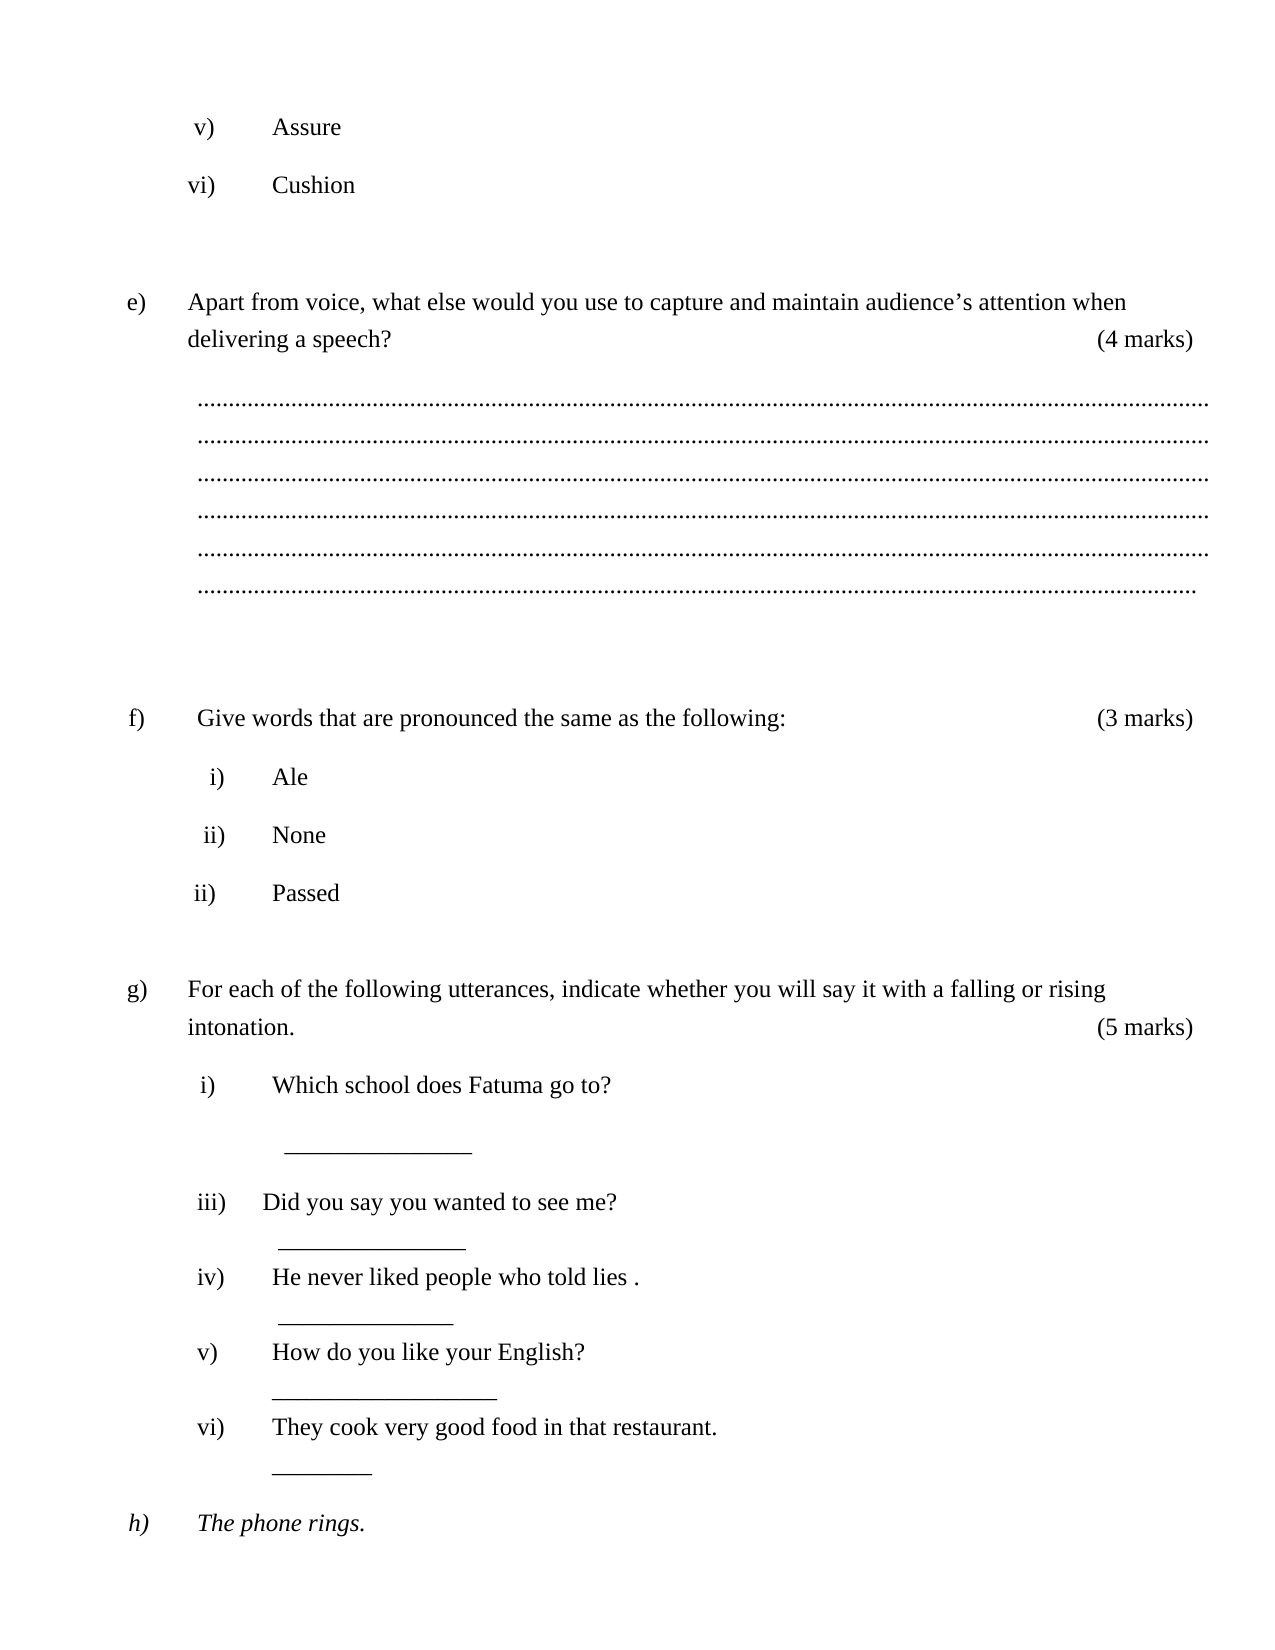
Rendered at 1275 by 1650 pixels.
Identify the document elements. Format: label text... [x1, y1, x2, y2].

list They cook very good food in that restaurant. [197, 1403, 1209, 1441]
list How do you like your English? [197, 1328, 1209, 1366]
text g) For each of the following utterances, indicate whether you will say it with a falling or rising intonation. (5 marks) [127, 966, 1209, 1041]
text _______________ [122, 1120, 1209, 1157]
list .......................................................................................................................................................................................................................................................................................................................................................................................................................................................................................................................................................................................................................................................................................................................................................................................................................................................................................................................................................................................................... [197, 374, 1209, 599]
text i) Which school does Fatuma go to? [122, 1061, 1209, 1099]
text v) Assure [122, 103, 1209, 141]
text vi) Cushion [122, 161, 1209, 199]
text i) Ale [122, 753, 1209, 791]
list ________ [197, 1441, 1209, 1478]
list _______________ [272, 1216, 1209, 1253]
text f) Give words that are pronounced the same as the following: (3 marks) [122, 695, 1209, 732]
text ii) None [122, 811, 1209, 849]
list Did you say you wanted to see me? [197, 1178, 1209, 1216]
text h) The phone rings. [122, 1499, 1209, 1536]
list He never liked people who told lies . [197, 1253, 1209, 1291]
list __________________ [272, 1366, 1209, 1403]
text e) Apart from voice, what else would you use to capture and maintain audience’s attention when delivering a speech? (4 marks) [127, 278, 1209, 353]
text ii) Passed [122, 870, 1209, 907]
list ______________ [272, 1291, 1209, 1328]
